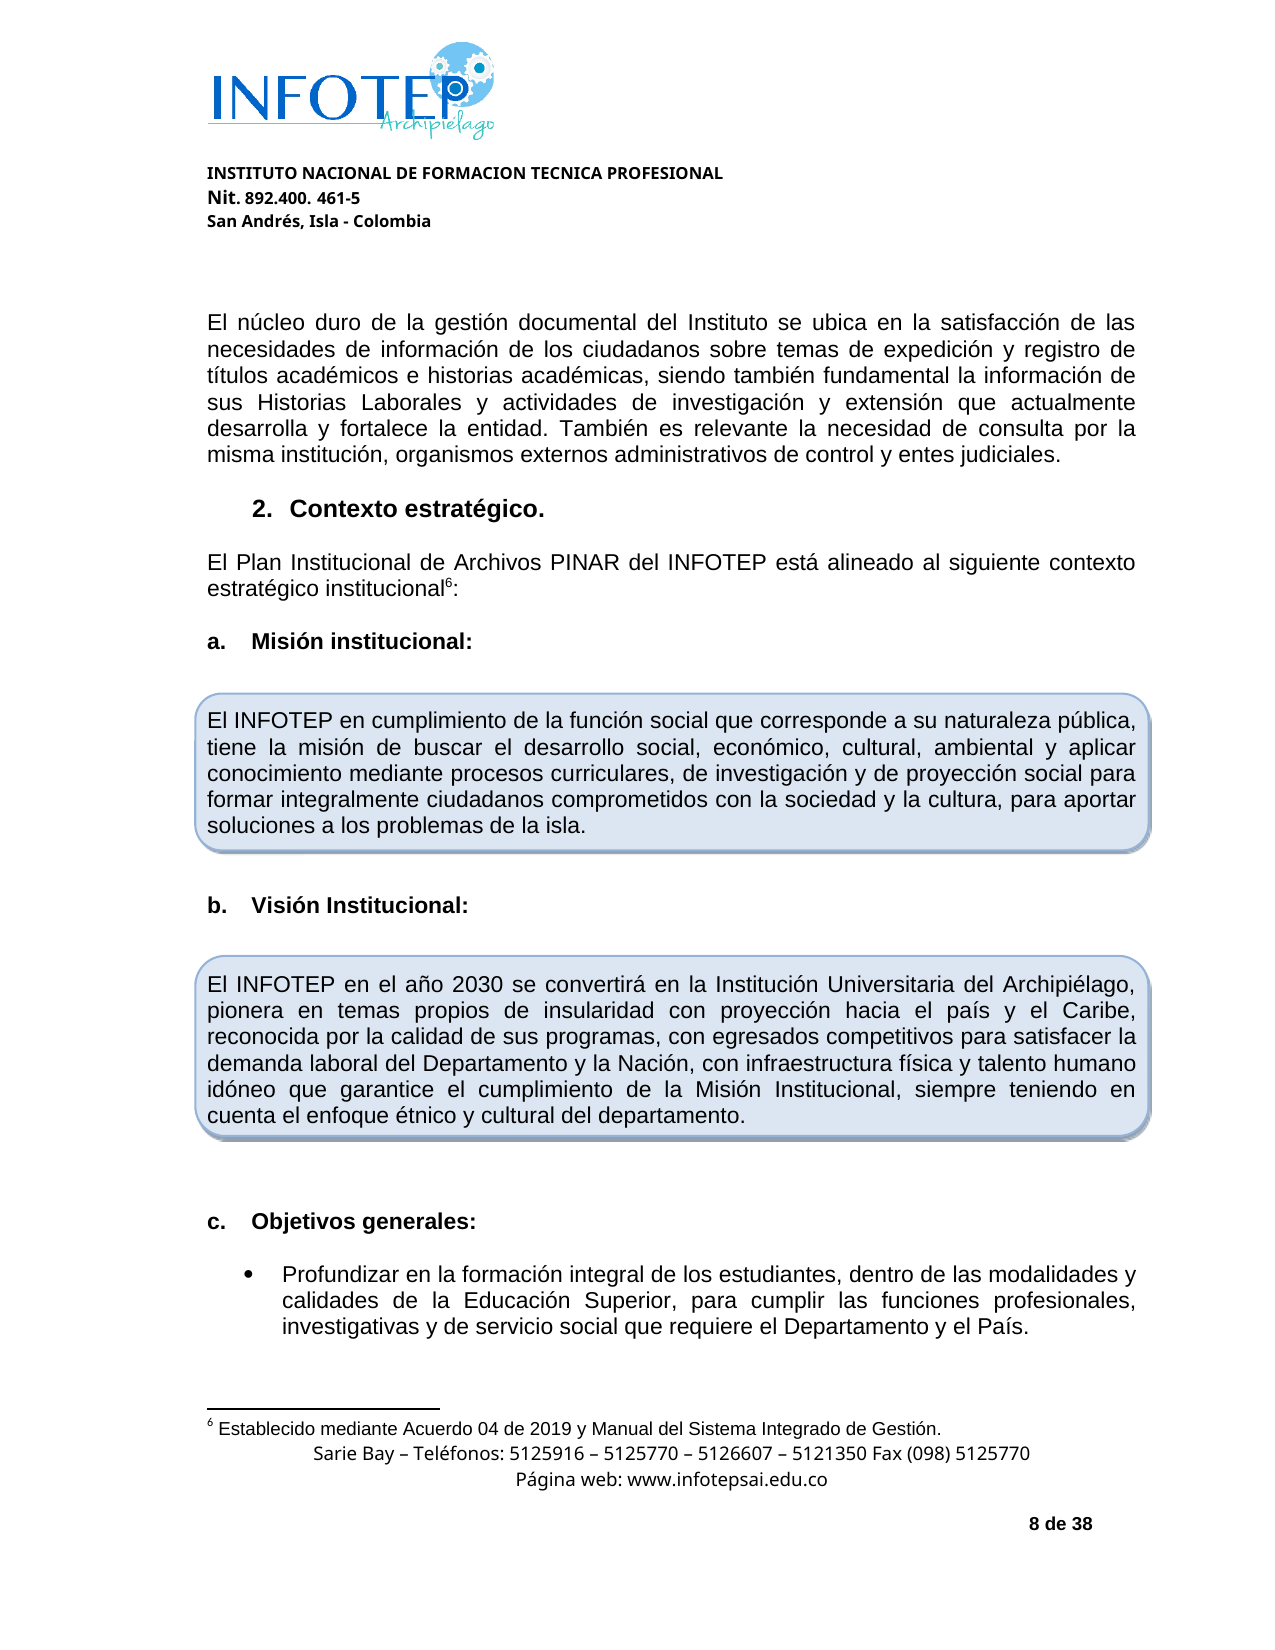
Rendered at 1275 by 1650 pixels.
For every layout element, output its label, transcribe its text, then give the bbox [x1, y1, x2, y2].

text El núcleo duro de la gestión documental del Instituto se ubica en la satisfacción de las necesidades de información de los ciudadanos sobre temas de expedición y registro de títulos académicos e historias académicas, siendo también fundamental la información de sus Historias Laborales y actividades de investigación y extensión que actualmente desarrolla y fortalece la entidad. También es relevante la necesidad de consulta por la misma institución, organismos externos administrativos de control y entes judiciales. [207, 309, 1137, 467]
subtitle Objetivos generales: [207, 1208, 1137, 1234]
subtitle Misión institucional: [207, 628, 1137, 654]
list Profundizar en la formación integral de los estudiantes, dentro de las modalidades y calidades de la Educación Superior, para cumplir las funciones profesionales, investigativas y de servicio social que requiere el Departamento y el País. [244, 1261, 1137, 1339]
picture [206, 40, 494, 141]
text El INFOTEP en el año 2030 se convertirá en la Institución Universitaria del Archipiélago, pionera en temas propios de insularidad con proyección hacia el país y el Caribe, reconocida por la calidad de sus programas, con egresados competitivos para satisfacer la demanda laboral del Departamento y la Nación, con infraestructura física y talento humano idóneo que garantice el cumplimiento de la Misión Institucional, siempre teniendo en cuenta el enfoque étnico y cultural del departamento. [207, 971, 1137, 1129]
subtitle Visión Institucional: [207, 892, 1137, 918]
text El INFOTEP en cumplimiento de la función social que corresponde a su naturaleza pública, tiene la misión de buscar el desarrollo social, económico, cultural, ambiental y aplicar conocimiento mediante procesos curriculares, de investigación y de proyección social para formar integralmente ciudadanos comprometidos con la sociedad y la cultura, para aportar soluciones a los problemas de la isla. [207, 707, 1137, 839]
subtitle Contexto estratégico. [252, 494, 1137, 523]
text El Plan Institucional de Archivos PINAR del INFOTEP está alineado al siguiente contexto estratégico institucional: [207, 549, 1137, 602]
